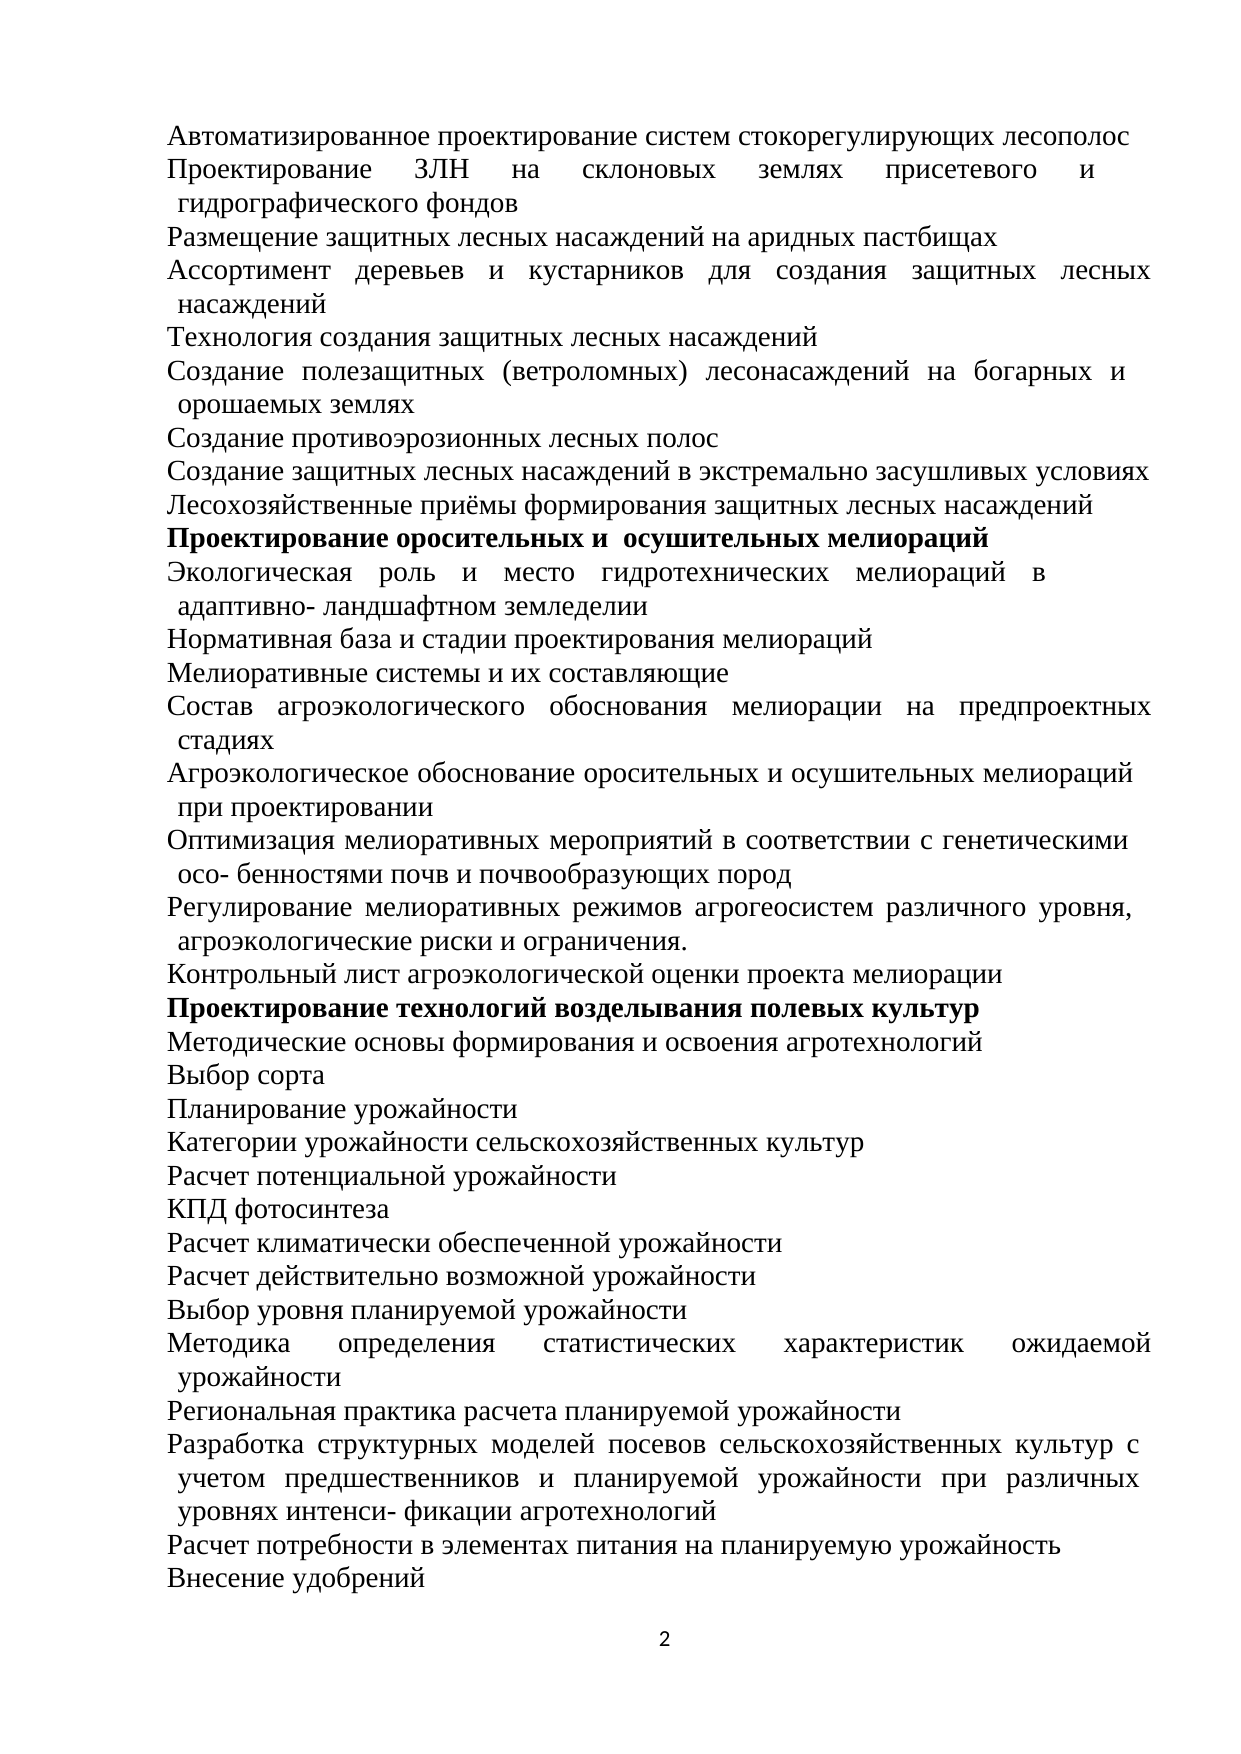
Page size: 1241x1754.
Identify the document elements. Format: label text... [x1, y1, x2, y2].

text Выбор сорта [167, 1057, 1152, 1091]
text Проектирование ЗЛН на склоновых землях присетевого и гидрографического фондов [167, 152, 1095, 219]
text Создание защитных лесных насаждений в экстремально засушливых условиях [167, 453, 1152, 487]
text Методические основы формирования и освоения агротехнологий [167, 1024, 1152, 1057]
text Внесение удобрений [167, 1560, 1152, 1594]
text Размещение защитных лесных насаждений на аридных пастбищах [167, 219, 1152, 252]
text Расчет действительно возможной урожайности [167, 1258, 1152, 1292]
text Оптимизация мелиоративных мероприятий в соответствии с генетическими осо- бенностями почв и почвообразующих пород [167, 822, 1129, 889]
text Создание противоэрозионных лесных полос [167, 420, 1152, 453]
text Расчет потенциальной урожайности [167, 1158, 1152, 1191]
text Расчет климатически обеспеченной урожайности [167, 1225, 1152, 1258]
text Технология создания защитных лесных насаждений [167, 319, 1152, 353]
text Выбор уровня планируемой урожайности [167, 1292, 1152, 1326]
text Разработка структурных моделей посевов сельскохозяйственных культур с учетом предшественников и планируемой урожайности при различных уровнях интенси- фикации агротехнологий [167, 1426, 1140, 1527]
text Состав агроэкологического обоснования мелиорации на предпроектных стадиях [167, 688, 1152, 755]
text Создание полезащитных (ветроломных) лесонасаждений на богарных и орошаемых землях [167, 353, 1127, 420]
text Нормативная база и стадии проектирования мелиораций [167, 621, 1152, 655]
text Мелиоративные системы и их составляющие [167, 655, 1152, 688]
text Лесохозяйственные приёмы формирования защитных лесных насаждений [167, 487, 1152, 521]
text Регулирование мелиоративных режимов агрогеосистем различного уровня, агроэкологические риски и ограничения. [167, 889, 1133, 957]
text Планирование урожайности [167, 1091, 1152, 1124]
text Расчет потребности в элементах питания на планируемую урожайность [167, 1527, 1152, 1560]
text Экологическая роль и место гидротехнических мелиораций в адаптивно- ландшафтном земледелии [167, 554, 1046, 621]
text Автоматизированное проектирование систем стокорегулирующих лесополос [167, 118, 1152, 152]
text Агроэкологическое обоснование оросительных и осушительных мелиораций при проектировании [167, 755, 1134, 822]
text Проектирование оросительных и осушительных мелиораций [167, 521, 1152, 554]
text Методика определения статистических характеристик ожидаемой урожайности [167, 1326, 1152, 1393]
text Проектирование технологий возделывания полевых культур [167, 990, 1152, 1024]
text Ассортимент деревьев и кустарников для создания защитных лесных насаждений [167, 252, 1152, 319]
text КПД фотосинтеза [167, 1191, 1152, 1225]
text Категории урожайности сельскохозяйственных культур [167, 1124, 1152, 1158]
text Региональная практика расчета планируемой урожайности [167, 1393, 1152, 1426]
text Контрольный лист агроэкологической оценки проекта мелиорации [167, 957, 1152, 990]
